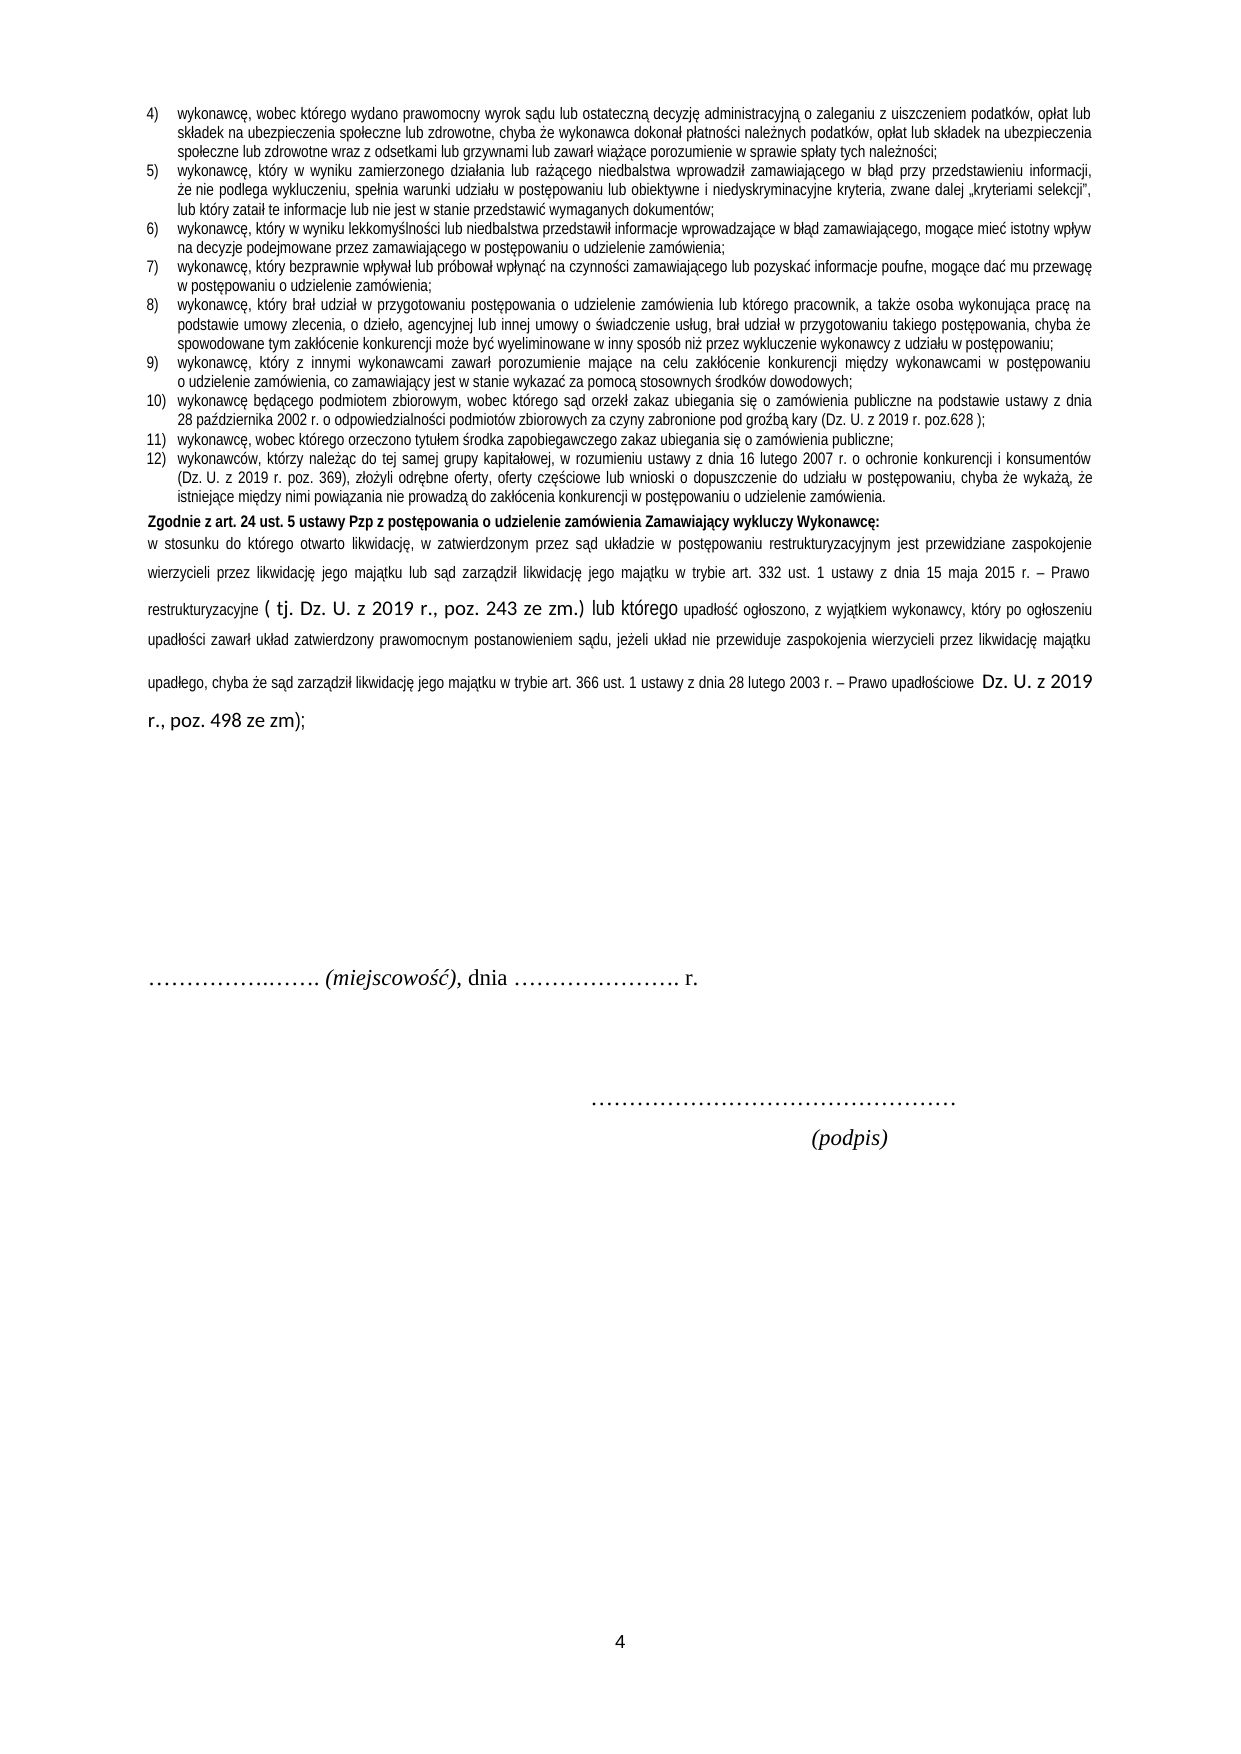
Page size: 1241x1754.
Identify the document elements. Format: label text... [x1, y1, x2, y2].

list wykonawcę, który brał udział w przygotowaniu postępowania o udzielenie zamówienia lub którego pracownik, a także osoba wykonująca pracę na podstawie umowy zlecenia, o dzieło, agencyjnej lub innej umowy o świadczenie usług, brał udział w przygotowaniu takiego postępowania, chyba że spowodowane tym zakłócenie konkurencji może być wyeliminowane w inny sposób niż przez wykluczenie wykonawcy z udziału w postępowaniu; [146, 295, 1093, 353]
text (podpis) [738, 1124, 1093, 1150]
list wykonawcę, który w wyniku lekkomyślności lub niedbalstwa przedstawił informacje wprowadzające w błąd zamawiającego, mogące mieć istotny wpływ na decyzje podejmowane przez zamawiającego w postępowaniu o udzielenie zamówienia; [146, 218, 1093, 257]
text …………….……. (miejscowość), dnia …………………. r. [148, 964, 1093, 990]
list wykonawców, którzy należąc do tej samej grupy kapitałowej, w rozumieniu ustawy z dnia 16 lutego 2007 r. o ochronie konkurencji i konsumentów (Dz. U. z 2019 r. poz. 369), złożyli odrębne oferty, oferty częściowe lub wnioski o dopuszczenie do udziału w postępowaniu, chyba że wykażą, że istniejące między nimi powiązania nie prowadzą do zakłócenia konkurencji w postępowaniu o udzielenie zamówienia. [146, 448, 1093, 506]
text Zgodnie z art. 24 ust. 5 ustawy Pzp z postępowania o udzielenie zamówienia Zamawiający wykluczy Wykonawcę: [148, 512, 1093, 531]
list wykonawcę, który w wyniku zamierzonego działania lub rażącego niedbalstwa wprowadził zamawiającego w błąd przy przedstawieniu informacji, że nie podlega wykluczeniu, spełnia warunki udziału w postępowaniu lub obiektywne i niedyskryminacyjne kryteria, zwane dalej „kryteriami selekcji”, lub który zataił te informacje lub nie jest w stanie przedstawić wymaganych dokumentów; [146, 161, 1093, 218]
list wykonawcę, wobec którego orzeczono tytułem środka zapobiegawczego zakaz ubiegania się o zamówienia publiczne; [146, 429, 1093, 448]
text w stosunku do którego otwarto likwidację, w zatwierdzonym przez sąd układzie w postępowaniu restrukturyzacyjnym jest przewidziane zaspokojenie wierzycieli przez likwidację jego majątku lub sąd zarządził likwidację jego majątku w trybie art. 332 ust. 1 ustawy z dnia 15 maja 2015 r. – Prawo restrukturyzacyjne ( tj. Dz. U. z 2019 r., poz. 243 ze zm.) lub którego upadłość ogłoszono, z wyjątkiem wykonawcy, który po ogłoszeniu upadłości zawarł układ zatwierdzony prawomocnym postanowieniem sądu, jeżeli układ nie przewiduje zaspokojenia wierzycieli przez likwidację majątku upadłego, chyba że sąd zarządził likwidację jego majątku w trybie art. 366 ust. 1 ustawy z dnia 28 lutego 2003 r. – Prawo upadłościowe Dz. U. z 2019 r., poz. 498 ze zm); [148, 534, 1093, 733]
list wykonawcę, który bezprawnie wpływał lub próbował wpłynąć na czynności zamawiającego lub pozyskać informacje poufne, mogące dać mu przewagę w postępowaniu o udzielenie zamówienia; [146, 257, 1093, 295]
list wykonawcę, wobec którego wydano prawomocny wyrok sądu lub ostateczną decyzję administracyjną o zaleganiu z uiszczeniem podatków, opłat lub składek na ubezpieczenia społeczne lub zdrowotne, chyba że wykonawca dokonał płatności należnych podatków, opłat lub składek na ubezpieczenia społeczne lub zdrowotne wraz z odsetkami lub grzywnami lub zawarł wiążące porozumienie w sprawie spłaty tych należności; [146, 103, 1093, 161]
list wykonawcę, który z innymi wykonawcami zawarł porozumienie mające na celu zakłócenie konkurencji między wykonawcami w postępowaniu o udzielenie zamówienia, co zamawiający jest w stanie wykazać za pomocą stosownych środków dowodowych; [146, 353, 1093, 391]
text ………………………………………… [590, 1043, 1093, 1111]
list wykonawcę będącego podmiotem zbiorowym, wobec którego sąd orzekł zakaz ubiegania się o zamówienia publiczne na podstawie ustawy z dnia 28 października 2002 r. o odpowiedzialności podmiotów zbiorowych za czyny zabronione pod groźbą kary (Dz. U. z 2019 r. poz.628 ); [146, 391, 1093, 429]
